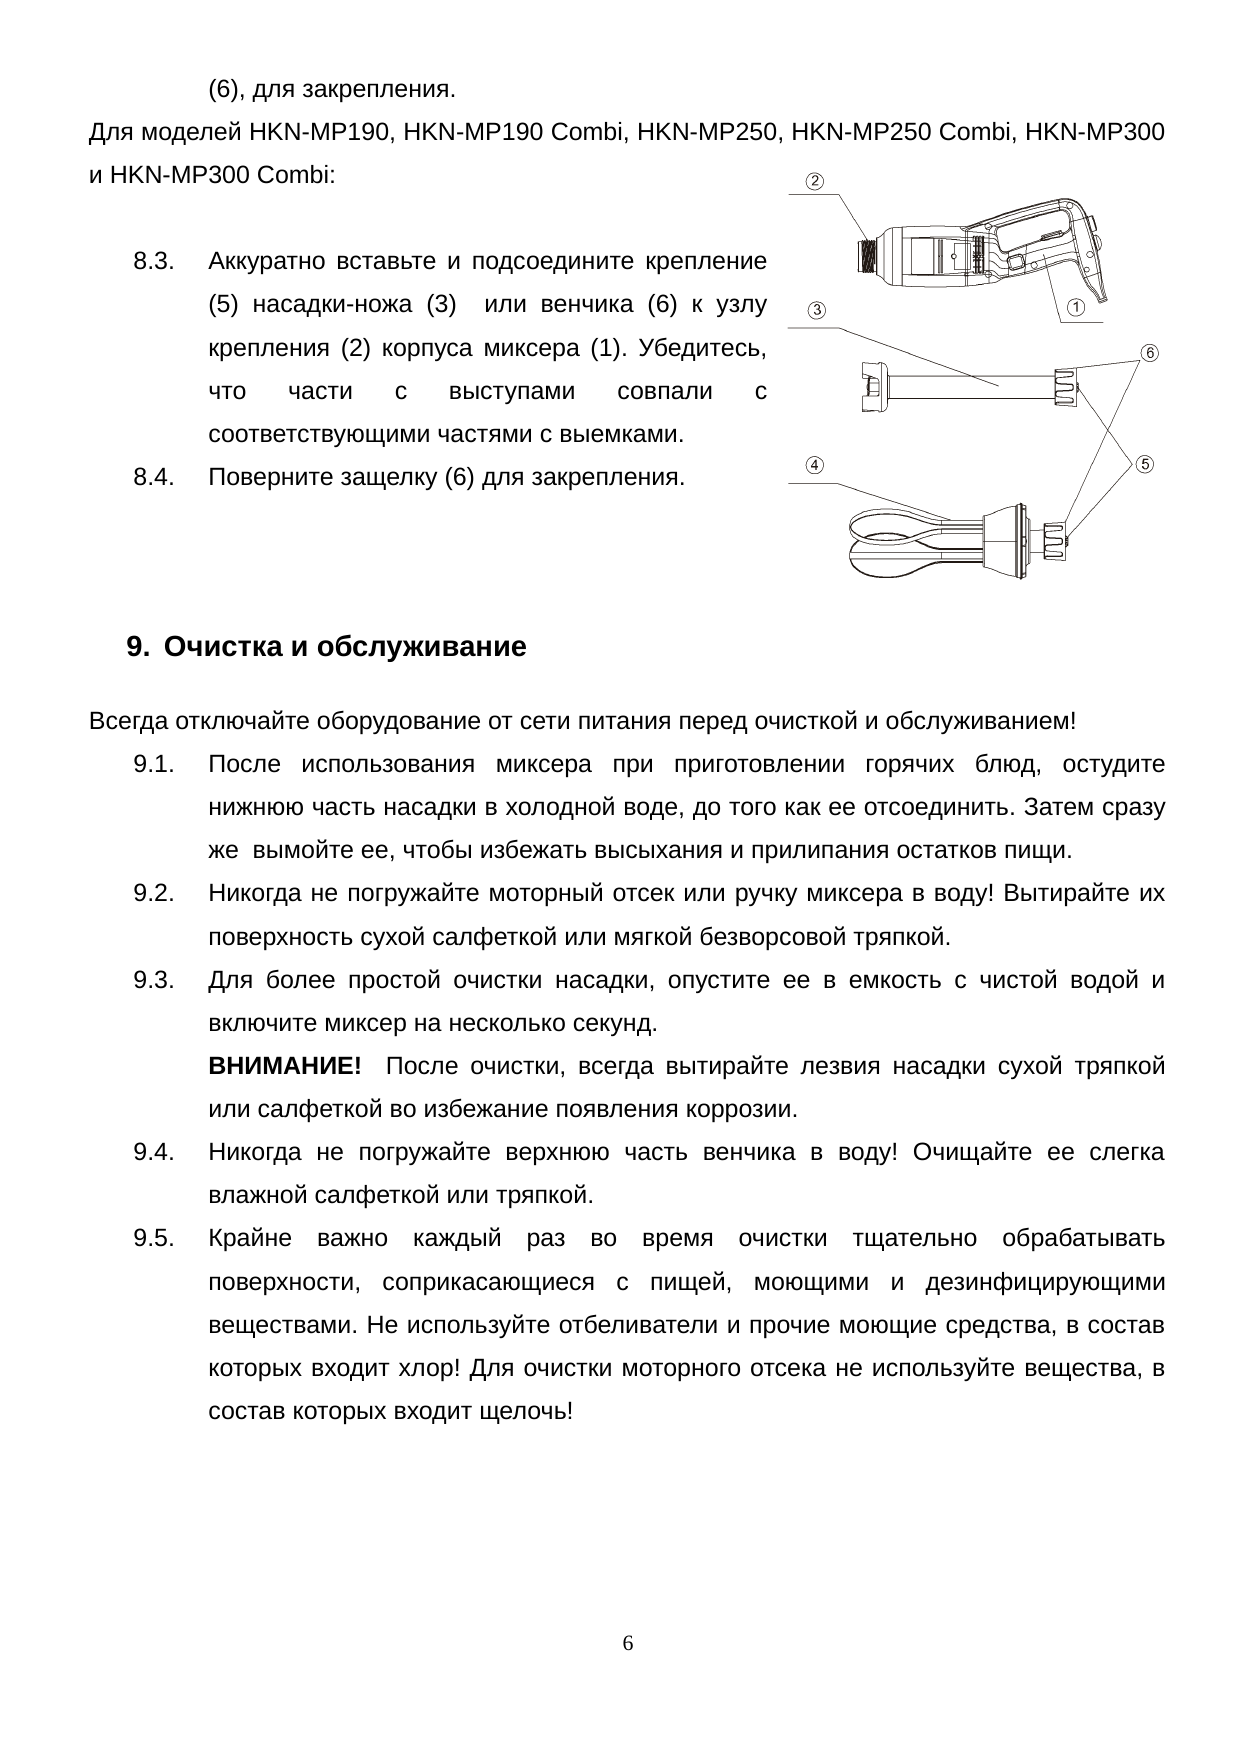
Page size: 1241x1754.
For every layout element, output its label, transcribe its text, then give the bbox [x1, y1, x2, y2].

list Никогда не погружайте моторный отсек или ручку миксера в воду! Вытирайте их поверхность сухой салфеткой или мягкой безворсовой тряпкой. [133, 878, 1167, 950]
list Очистка и обслуживание [126, 629, 1167, 663]
list Аккуратно вставьте и подсоедините крепление (5) насадки-ножа (3) или венчика (6) к узлу крепления (2) корпуса миксера (1). Убедитесь, что части с выступами совпали с соответствующими частями с выемками. [133, 246, 768, 448]
list Для более простой очистки насадки, опустите ее в емкость с чистой водой и включите миксер на несколько секунд. [133, 964, 1167, 1036]
list Поверните защелку (6) для закрепления. [133, 462, 768, 491]
text Всегда отключайте оборудование от сети питания перед очисткой и обслуживанием! [89, 706, 1167, 734]
text Для моделей HKN-MP190, HKN-MP190 Combi, HKN-MP250, HKN-MP250 Combi, HKN-MP300 и HKN-MP300 Combi: [89, 117, 1167, 189]
list Крайне важно каждый раз во время очистки тщательно обрабатывать поверхности, соприкасающиеся с пищей, моющими и дезинфицирующими веществами. Не используйте отбеливатели и прочие моющие средства, в состав которых входит хлор! Для очистки моторного отсека не используйте вещества, в состав которых входит щелочь! [133, 1223, 1167, 1424]
list Никогда не погружайте верхнюю часть венчика в воду! Очищайте ее слегка влажной салфеткой или тряпкой. [133, 1137, 1167, 1209]
list ВНИМАНИЕ! После очистки, всегда вытирайте лезвия насадки сухой тряпкой или салфеткой во избежание появления коррозии. [208, 1051, 1167, 1123]
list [133, 74, 664, 103]
list После использования миксера при приготовлении горячих блюд, остудите нижнюю часть насадки в холодной воде, до того как ее отсоединить. Затем сразу же вымойте ее, чтобы избежать высыхания и прилипания остатков пищи. [133, 749, 1167, 864]
picture [786, 171, 1160, 581]
